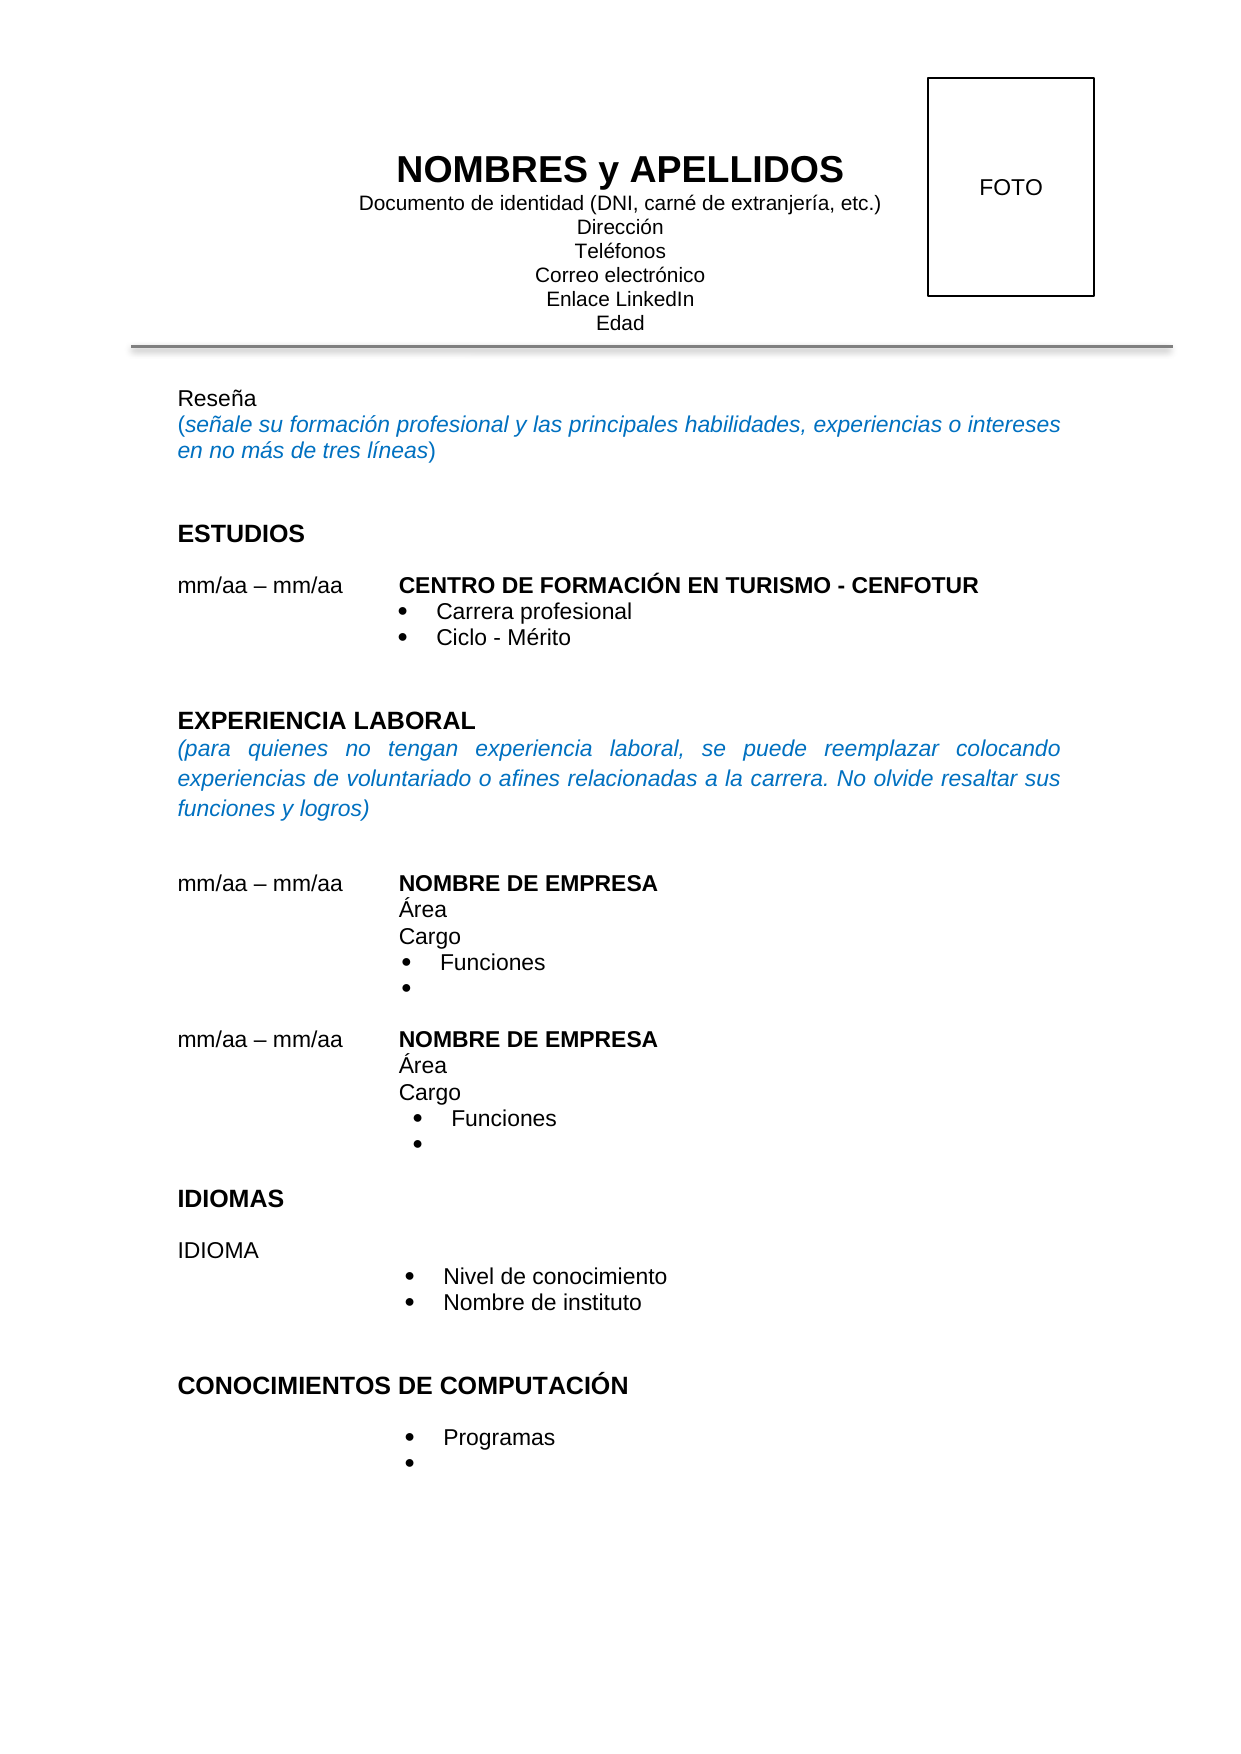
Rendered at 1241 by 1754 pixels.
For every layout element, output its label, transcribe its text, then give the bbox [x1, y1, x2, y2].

list Programas [406, 1423, 1063, 1450]
text Dirección [177, 215, 927, 239]
text IDIOMAS [177, 1184, 1063, 1213]
text CONOCIMIENTOS DE COMPUTACIÓN [177, 1371, 1063, 1399]
text (para quienes no tengan experiencia laboral, se puede reemplazar colocando experiencias de voluntariado o afines relacionadas a la carrera. No olvide resaltar sus funciones y logros) [177, 734, 1063, 821]
text Documento de identidad (DNI, carné de extranjería, etc.) [177, 191, 927, 215]
text Cargo [340, 1078, 1063, 1105]
list Ciclo - Mérito [398, 624, 1063, 651]
text Área [177, 1052, 1063, 1078]
text Reseña [177, 385, 1063, 411]
list Nivel de conocimiento [406, 1263, 1063, 1289]
text NOMBRES y APELLIDOS [177, 148, 927, 191]
text Área [177, 896, 1063, 923]
text EXPERIENCIA LABORAL [177, 706, 1063, 734]
text Idioma [177, 1237, 1063, 1263]
text mm/aa – mm/aa NOMBRE DE EMPRESA [177, 870, 1063, 896]
text (señale su formación profesional y las principales habilidades, experiencias o intereses en no más de tres líneas) [177, 411, 1063, 464]
text Teléfonos [177, 239, 927, 263]
text Edad [177, 311, 1063, 334]
text mm/aa – mm/aa NOMBRE DE EMPRESA [177, 1026, 1063, 1052]
text Enlace LinkedIn [177, 287, 1063, 311]
text ESTUDIOS [177, 519, 1063, 548]
list Carrera profesional [398, 598, 1063, 624]
list Funciones [413, 1105, 1063, 1131]
text mm/aa – mm/aa CENTRO DE FORMACIÓN EN TURISMO - CENFOTUR [177, 572, 1063, 598]
list Nombre de instituto [406, 1289, 1063, 1316]
text Correo electrónico [177, 263, 927, 287]
text Cargo [340, 923, 1063, 949]
list Funciones [402, 949, 1063, 975]
